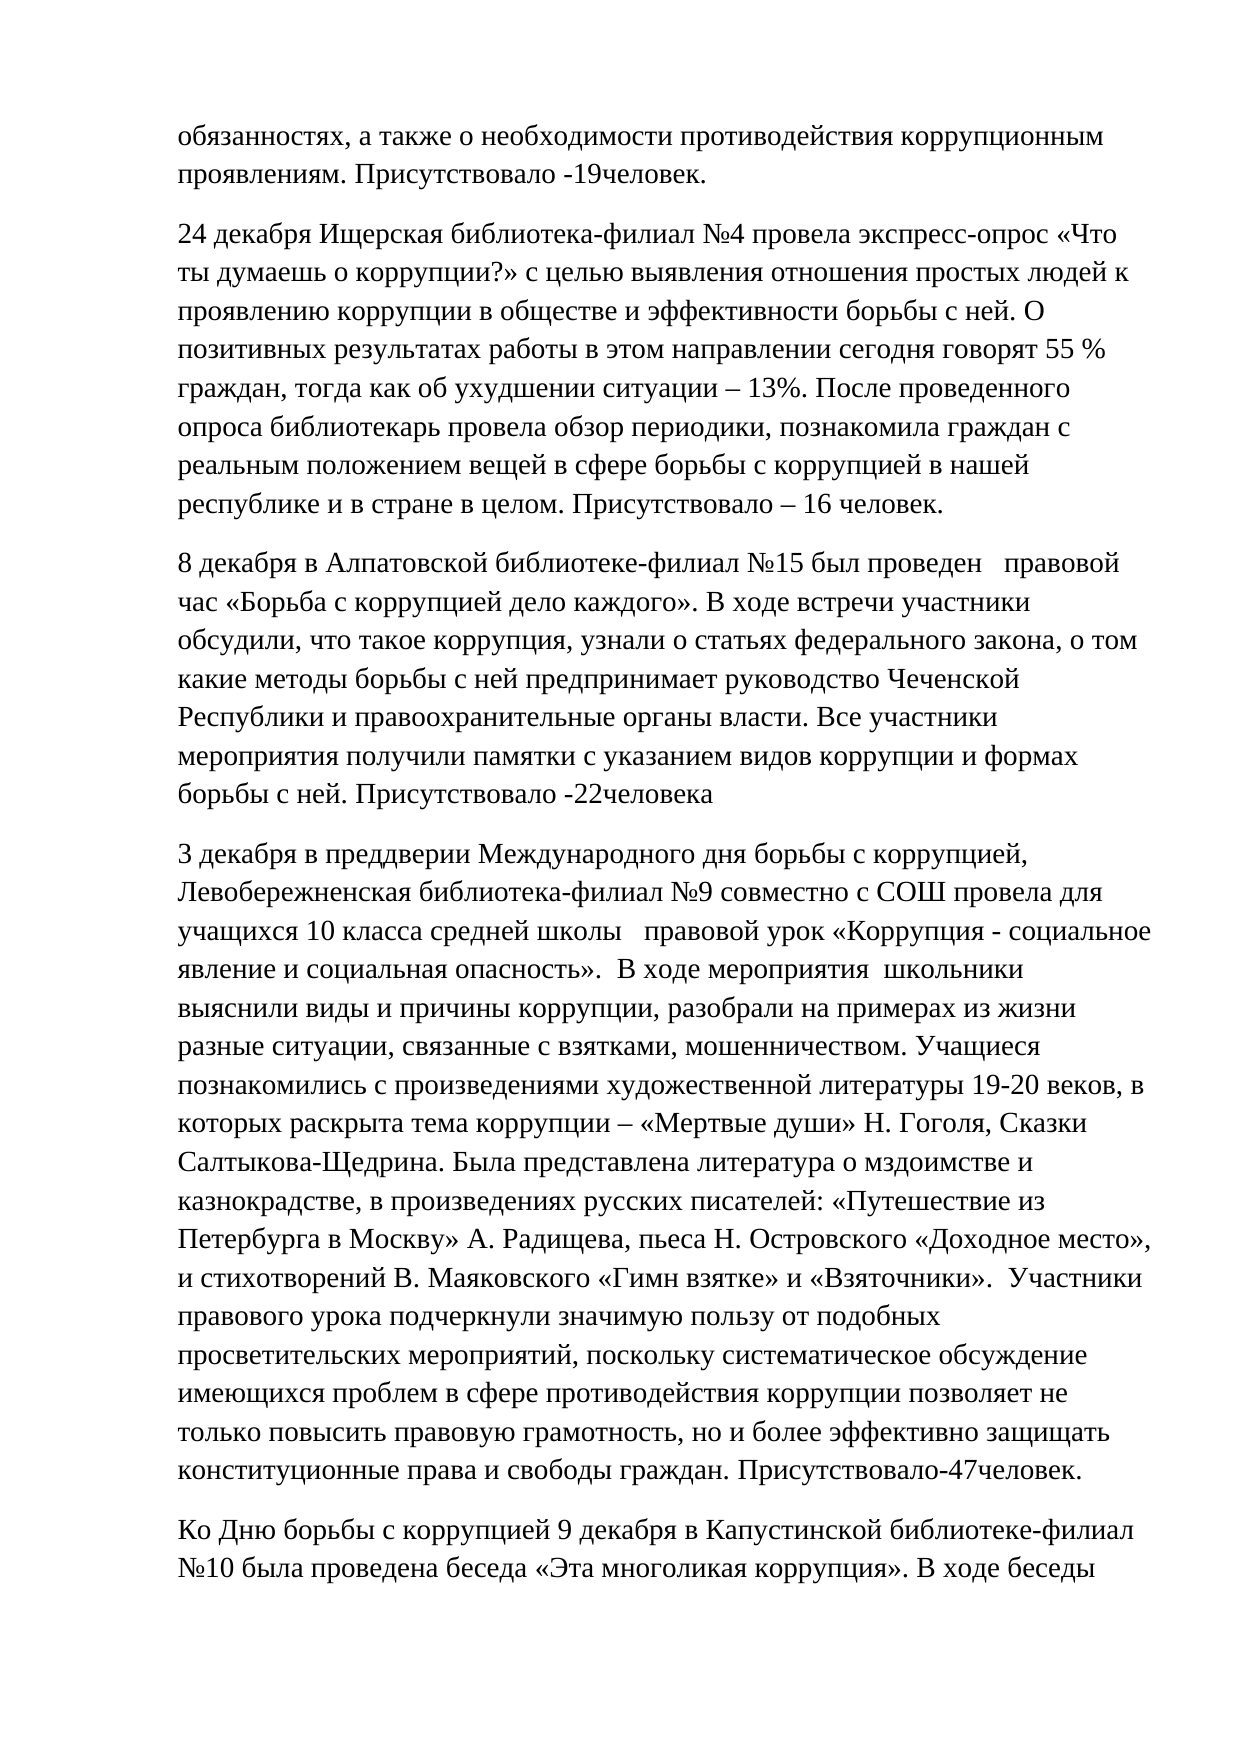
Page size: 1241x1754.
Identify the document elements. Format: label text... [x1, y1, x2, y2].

text 8 декабря в Алпатовской библиотеке-филиал №15 был проведен правовой час «Борьба с коррупцией дело каждого». В ходе встречи участники обсудили, что такое коррупция, узнали о статьях федерального закона, о том какие методы борьбы с ней предпринимает руководство Чеченской Республики и правоохранительные органы власти. Все участники мероприятия получили памятки с указанием видов коррупции и формах борьбы с ней. Присутствовало -22человека [177, 545, 1152, 810]
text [177, 118, 1152, 190]
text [177, 1512, 1152, 1584]
text 24 декабря Ищерская библиотека-филиал №4 провела экспресс-опрос «Что ты думаешь о коррупции?» с целью выявления отношения простых людей к проявлению коррупции в обществе и эффективности борьбы с ней. О позитивных результатах работы в этом направлении сегодня говорят 55 % граждан, тогда как об ухудшении ситуации – 13%. После проведенного опроса библиотекарь провела обзор периодики, познакомила граждан с реальным положением вещей в сфере борьбы с коррупцией в нашей республике и в стране в целом. Присутствовало – 16 человек. [177, 216, 1152, 519]
text 3 декабря в преддверии Международного дня борьбы с коррупцией, Левобережненская библиотека-филиал №9 совместно с СОШ провела для учащихся 10 класса средней школы правовой урок «Коррупция - социальное явление и социальная опасность». В ходе мероприятия школьники выяснили виды и причины коррупции, разобрали на примерах из жизни разные ситуации, связанные с взятками, мошенничеством. Учащиеся познакомились с произведениями художественной литературы 19-20 веков, в которых раскрыта тема коррупции – «Мертвые души» Н. Гоголя, Сказки Салтыкова-Щедрина. Была представлена литература о мздоимстве и казнокрадстве, в произведениях русских писателей: «Путешествие из Петербурга в Москву» А. Радищева, пьеса Н. Островского «Доходное место», и стихотворений В. Маяковского «Гимн взятке» и «Взяточники». Участники правового урока подчеркнули значимую пользу от подобных просветительских мероприятий, поскольку систематическое обсуждение имеющихся проблем в сфере противодействия коррупции позволяет не только повысить правовую грамотность, но и более эффективно защищать конституционные права и свободы граждан. Присутствовало-47человек. [177, 836, 1152, 1486]
